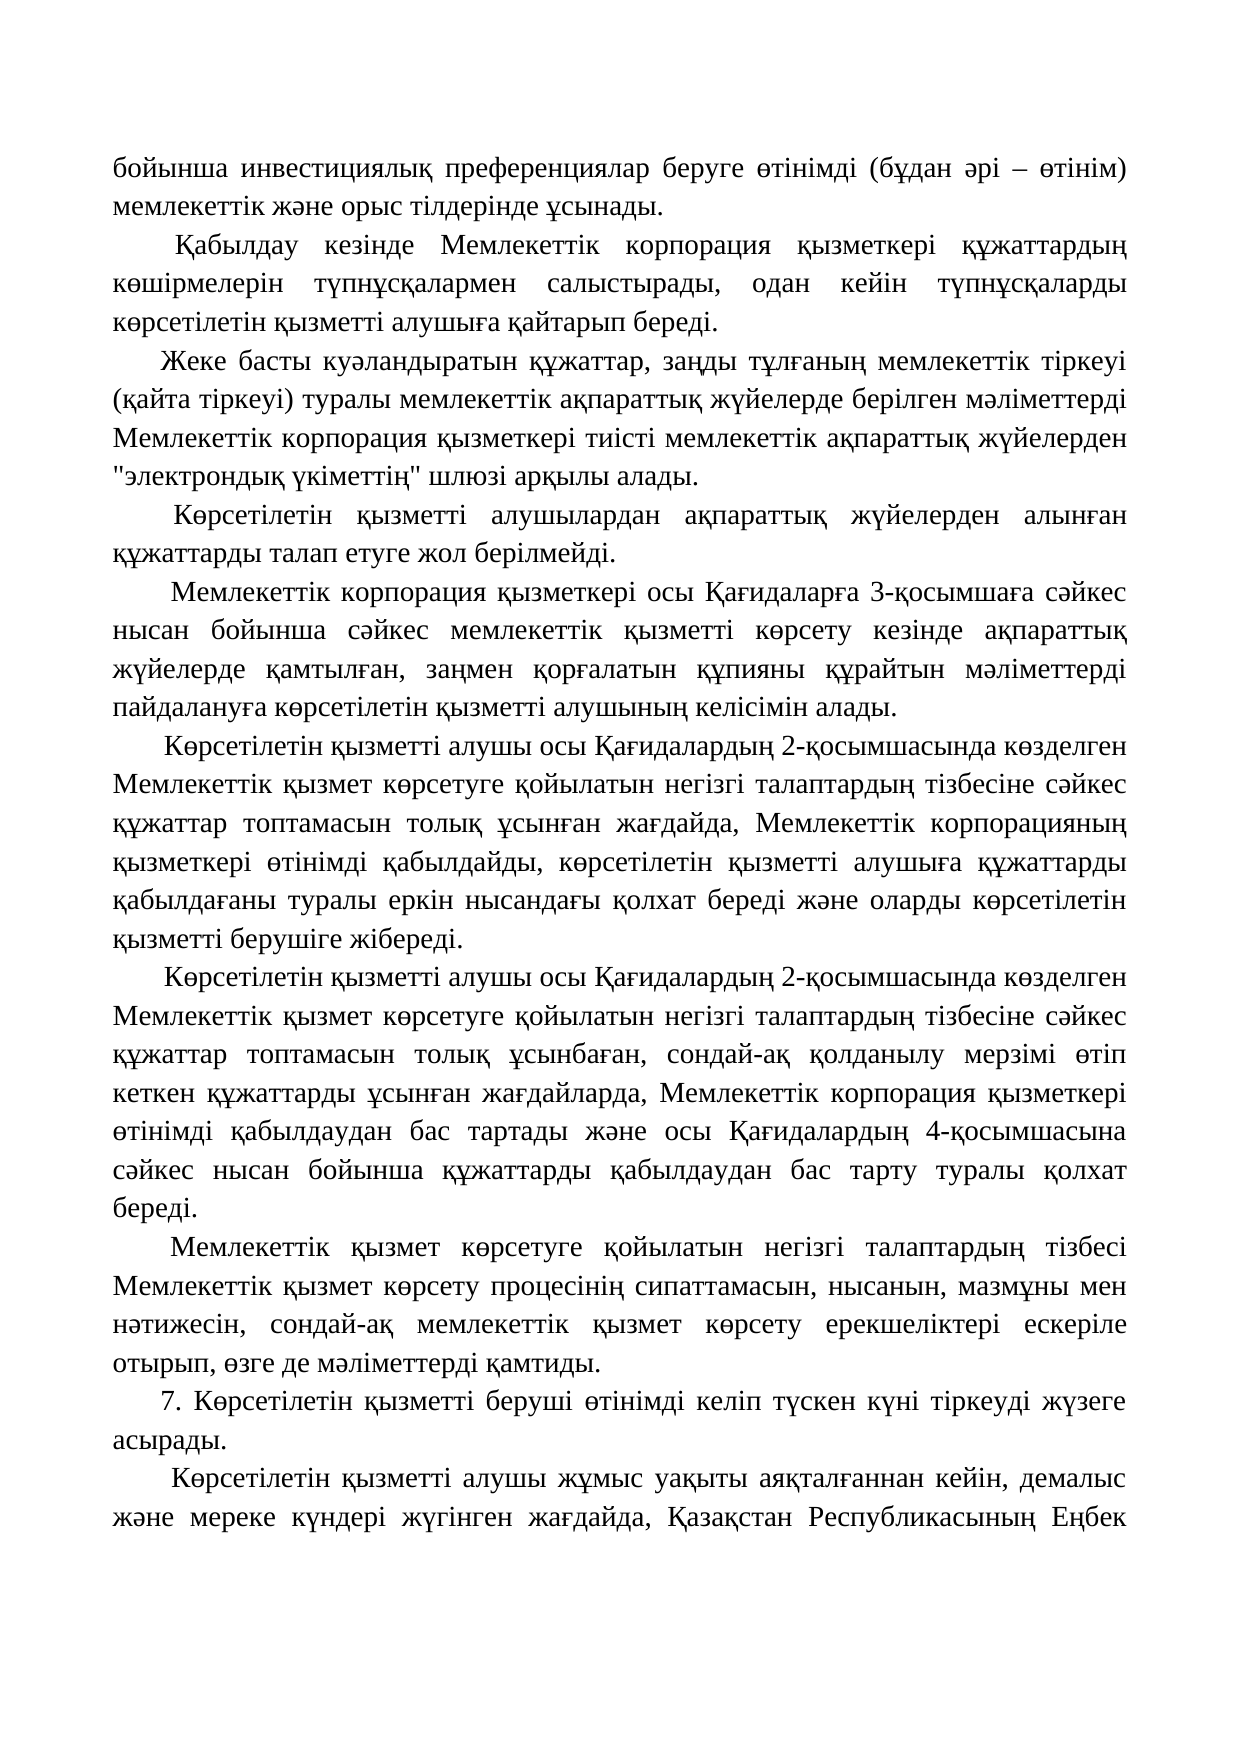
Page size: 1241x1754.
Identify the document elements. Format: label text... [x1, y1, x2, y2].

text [112, 1460, 1128, 1532]
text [112, 150, 1128, 222]
text Көрсетілетін қызметті алушы осы Қағидалардың 2-қосымшасында көзделген Мемлекеттік қызмет көрсетуге қойылатын негізгі талаптардың тізбесіне сәйкес құжаттар топтамасын толық ұсынған жағдайда, Мемлекеттік корпорацияның қызметкері өтінімді қабылдайды, көрсетілетін қызметті алушыға құжаттарды қабылдағаны туралы еркін нысандағы қолхат береді және оларды көрсетілетін қызметті берушіге жібереді. [112, 728, 1128, 954]
text Көрсетілетін қызметті алушы осы Қағидалардың 2-қосымшасында көзделген Мемлекеттік қызмет көрсетуге қойылатын негізгі талаптардың тізбесіне сәйкес құжаттар топтамасын толық ұсынбаған, сондай-ақ қолданылу мерзімі өтіп кеткен құжаттарды ұсынған жағдайларда, Мемлекеттік корпорация қызметкері өтінімді қабылдаудан бас тартады және осы Қағидалардың 4-қосымшасына сәйкес нысан бойынша құжаттарды қабылдаудан бас тарту туралы қолхат береді. [112, 959, 1128, 1224]
text 7. Көрсетілетін қызметті беруші өтінімді келіп түскен күні тіркеуді жүзеге асырады. [112, 1383, 1128, 1455]
text Көрсетілетін қызметті алушылардан ақпараттық жүйелерден алынған құжаттарды талап етуге жол берілмейді. [112, 497, 1128, 569]
text Жеке басты куәландыратын құжаттар, заңды тұлғаның мемлекеттік тіркеуі (қайта тіркеуі) туралы мемлекеттік ақпараттық жүйелерде берілген мәліметтерді Мемлекеттік корпорация қызметкері тиісті мемлекеттік ақпараттық жүйелерден "электрондық үкіметтің" шлюзі арқылы алады. [112, 343, 1128, 492]
text Мемлекеттік қызмет көрсетуге қойылатын негізгі талаптардың тізбесі Мемлекеттік қызмет көрсету процесінің сипаттамасын, нысанын, мазмұны мен нәтижесін, сондай-ақ мемлекеттік қызмет көрсету ерекшеліктері ескеріле отырып, өзге де мәліметтерді қамтиды. [112, 1229, 1128, 1378]
text Қабылдау кезінде Мемлекеттік корпорация қызметкері құжаттардың көшірмелерін түпнұсқалармен салыстырады, одан кейін түпнұсқаларды көрсетілетін қызметті алушыға қайтарып береді. [112, 227, 1128, 338]
text Мемлекеттік корпорация қызметкері осы Қағидаларға 3-қосымшаға сәйкес нысан бойынша сәйкес мемлекеттік қызметті көрсету кезінде ақпараттық жүйелерде қамтылған, заңмен қорғалатын құпияны құрайтын мәліметтерді пайдалануға көрсетілетін қызметті алушының келісімін алады. [112, 574, 1128, 723]
